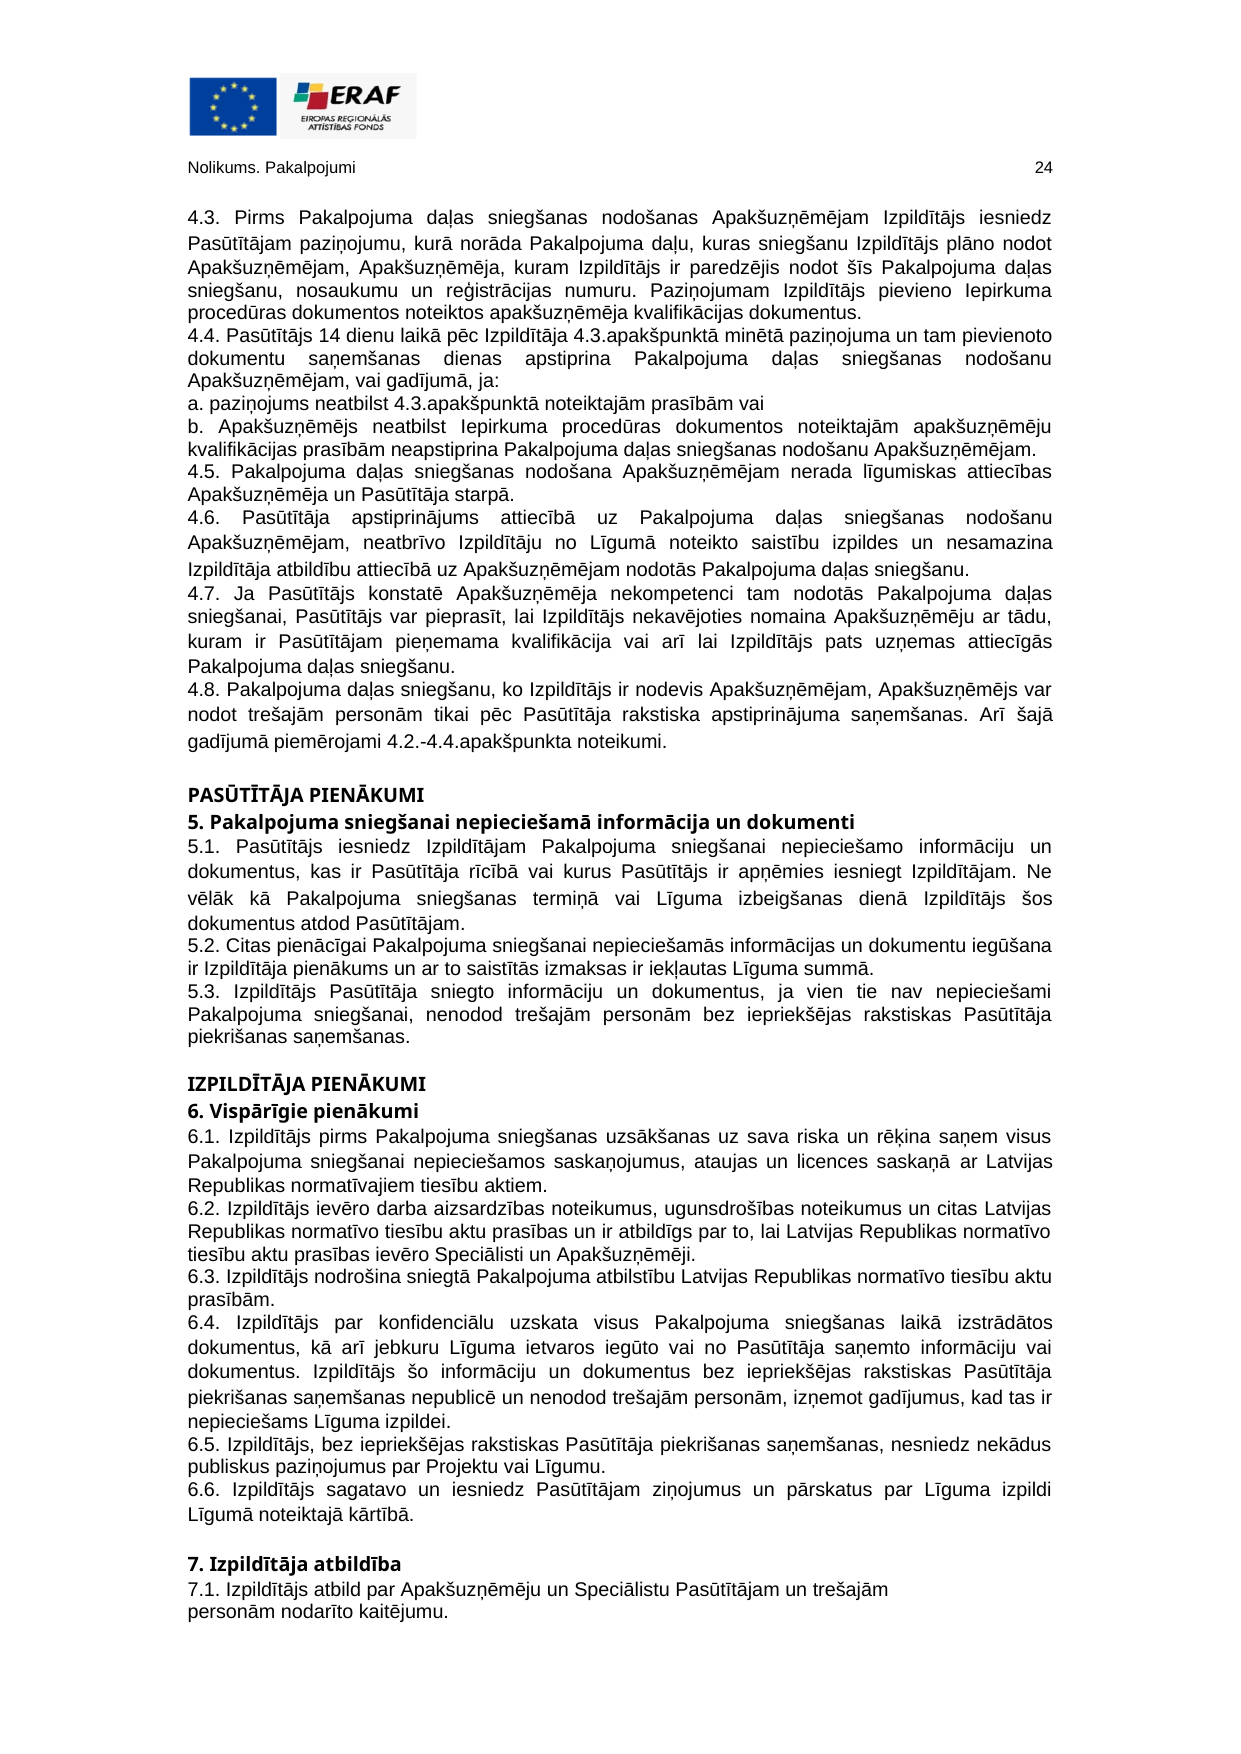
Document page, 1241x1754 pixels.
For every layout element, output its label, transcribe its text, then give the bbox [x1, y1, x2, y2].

text 5.1. Pasūtītājs iesniedz Izpildītājam Pakalpojuma sniegšanai nepieciešamo informāciju un dokumentus, kas ir Pasūtītāja rīcībā vai kurus Pasūtītājs ir apņēmies iesniegt Izpildītājam. Ne vēlāk kā Pakalpojuma sniegšanas termiņā vai Līguma izbeigšanas dienā Izpildītājs šos dokumentus atdod Pasūtītājam. [187, 835, 1053, 934]
text 6.1. Izpildītājs pirms Pakalpojuma sniegšanas uzsākšanas uz sava riska un rēķina saņem visus Pakalpojuma sniegšanai nepieciešamos saskaņojumus, ataujas un licences saskaņā ar Latvijas Republikas normatīvajiem tiesību aktiem. [187, 1124, 1053, 1197]
text 6.2. Izpildītājs ievēro darba aizsardzības noteikumus, ugunsdrošības noteikumus un citas Latvijas Republikas normatīvo tiesību aktu prasības un ir atbildīgs par to, lai Latvijas Republikas normatīvo tiesību aktu prasības ievēro Speciālisti un Apakšuzņēmēji. [187, 1197, 1053, 1265]
text 4.7. Ja Pasūtītājs konstatē Apakšuzņēmēja nekompetenci tam nodotās Pakalpojuma daļas sniegšanai, Pasūtītājs var pieprasīt, lai Izpildītājs nekavējoties nomaina Apakšuzņēmēju ar tādu, kuram ir Pasūtītājam pieņemama kvalifikācija vai arī lai Izpildītājs pats uzņemas attiecīgās Pakalpojuma daļas sniegšanu. [187, 582, 1053, 677]
text b. Apakšuzņēmējs neatbilst Iepirkuma procedūras dokumentos noteiktajām apakšuzņēmēju kvalifikācijas prasībām neapstiprina Pakalpojuma daļas sniegšanas nodošanu Apakšuzņēmējam. [187, 415, 1053, 460]
text IZPILDĪTĀJA PIENĀKUMI [187, 1071, 1053, 1098]
text 5.2. Citas pienācīgai Pakalpojuma sniegšanai nepieciešamās informācijas un dokumentu iegūšana ir Izpildītāja pienākums un ar to saistītās izmaksas ir iekļautas Līguma summā. [187, 934, 1053, 980]
text 4.4. Pasūtītājs 14 dienu laikā pēc Izpildītāja 4.3.apakšpunktā minētā paziņojuma un tam pievienoto dokumentu saņemšanas dienas apstiprina Pakalpojuma daļas sniegšanas nodošanu Apakšuzņēmējam, vai gadījumā, ja: [187, 324, 1053, 392]
text personām nodarīto kaitējumu. [187, 1600, 1053, 1623]
text 4.6. Pasūtītāja apstiprinājums attiecībā uz Pakalpojuma daļas sniegšanas nodošanu Apakšuzņēmējam, neatbrīvo Izpildītāju no Līgumā noteikto saistību izpildes un nesamazina Izpildītāja atbildību attiecībā uz Apakšuzņēmējam nodotās Pakalpojuma daļas sniegšanu. [187, 506, 1053, 582]
text 5. Pakalpojuma sniegšanai nepieciešamā informācija un dokumenti [187, 808, 1053, 835]
text 4.8. Pakalpojuma daļas sniegšanu, ko Izpildītājs ir nodevis Apakšuzņēmējam, Apakšuzņēmējs var nodot trešajām personām tikai pēc Pasūtītāja rakstiska apstiprinājuma saņemšanas. Arī šajā gadījumā piemērojami 4.2.-4.4.apakšpunkta noteikumi. [187, 677, 1053, 754]
text 6. Vispārīgie pienākumi [187, 1098, 1053, 1124]
text 6.4. Izpildītājs par konfidenciālu uzskata visus Pakalpojuma sniegšanas laikā izstrādātos dokumentus, kā arī jebkuru Līguma ietvaros iegūto vai no Pasūtītāja saņemto informāciju vai dokumentus. Izpildītājs šo informāciju un dokumentus bez iepriekšējas rakstiskas Pasūtītāja piekrišanas saņemšanas nepublicē un nenodod trešajām personām, izņemot gadījumus, kad tas ir nepieciešams Līguma izpildei. [187, 1311, 1053, 1433]
text 4.5. Pakalpojuma daļas sniegšanas nodošana Apakšuzņēmējam nerada līgumiskas attiecības Apakšuzņēmēja un Pasūtītāja starpā. [187, 460, 1053, 506]
picture [187, 73, 417, 139]
text 6.6. Izpildītājs sagatavo un iesniedz Pasūtītājam ziņojumus un pārskatus par Līguma izpildi Līgumā noteiktajā kārtībā. [187, 1478, 1053, 1528]
text 7. Izpildītāja atbildība [187, 1550, 1053, 1577]
text a. paziņojums neatbilst 4.3.apakšpunktā noteiktajām prasībām vai [187, 392, 1053, 415]
text PASŪTĪTĀJA PIENĀKUMI [187, 781, 1053, 808]
text 6.3. Izpildītājs nodrošina sniegtā Pakalpojuma atbilstību Latvijas Republikas normatīvo tiesību aktu prasībām. [187, 1265, 1053, 1311]
text 5.3. Izpildītājs Pasūtītāja sniegto informāciju un dokumentus, ja vien tie nav nepieciešami Pakalpojuma sniegšanai, nenodod trešajām personām bez iepriekšējas rakstiskas Pasūtītāja piekrišanas saņemšanas. [187, 980, 1053, 1048]
text 7.1. Izpildītājs atbild par Apakšuzņēmēju un Speciālistu Pasūtītājam un trešajām [187, 1577, 1053, 1600]
text 6.5. Izpildītājs, bez iepriekšējas rakstiskas Pasūtītāja piekrišanas saņemšanas, nesniedz nekādus publiskus paziņojumus par Projektu vai Līgumu. [187, 1433, 1053, 1478]
text 4.3. Pirms Pakalpojuma daļas sniegšanas nodošanas Apakšuzņēmējam Izpildītājs iesniedz Pasūtītājam paziņojumu, kurā norāda Pakalpojuma daļu, kuras sniegšanu Izpildītājs plāno nodot Apakšuzņēmējam, Apakšuzņēmēja, kuram Izpildītājs ir paredzējis nodot šīs Pakalpojuma daļas sniegšanu, nosaukumu un reģistrācijas numuru. Paziņojumam Izpildītājs pievieno Iepirkuma procedūras dokumentos noteiktos apakšuzņēmēja kvalifikācijas dokumentus. [187, 206, 1053, 324]
